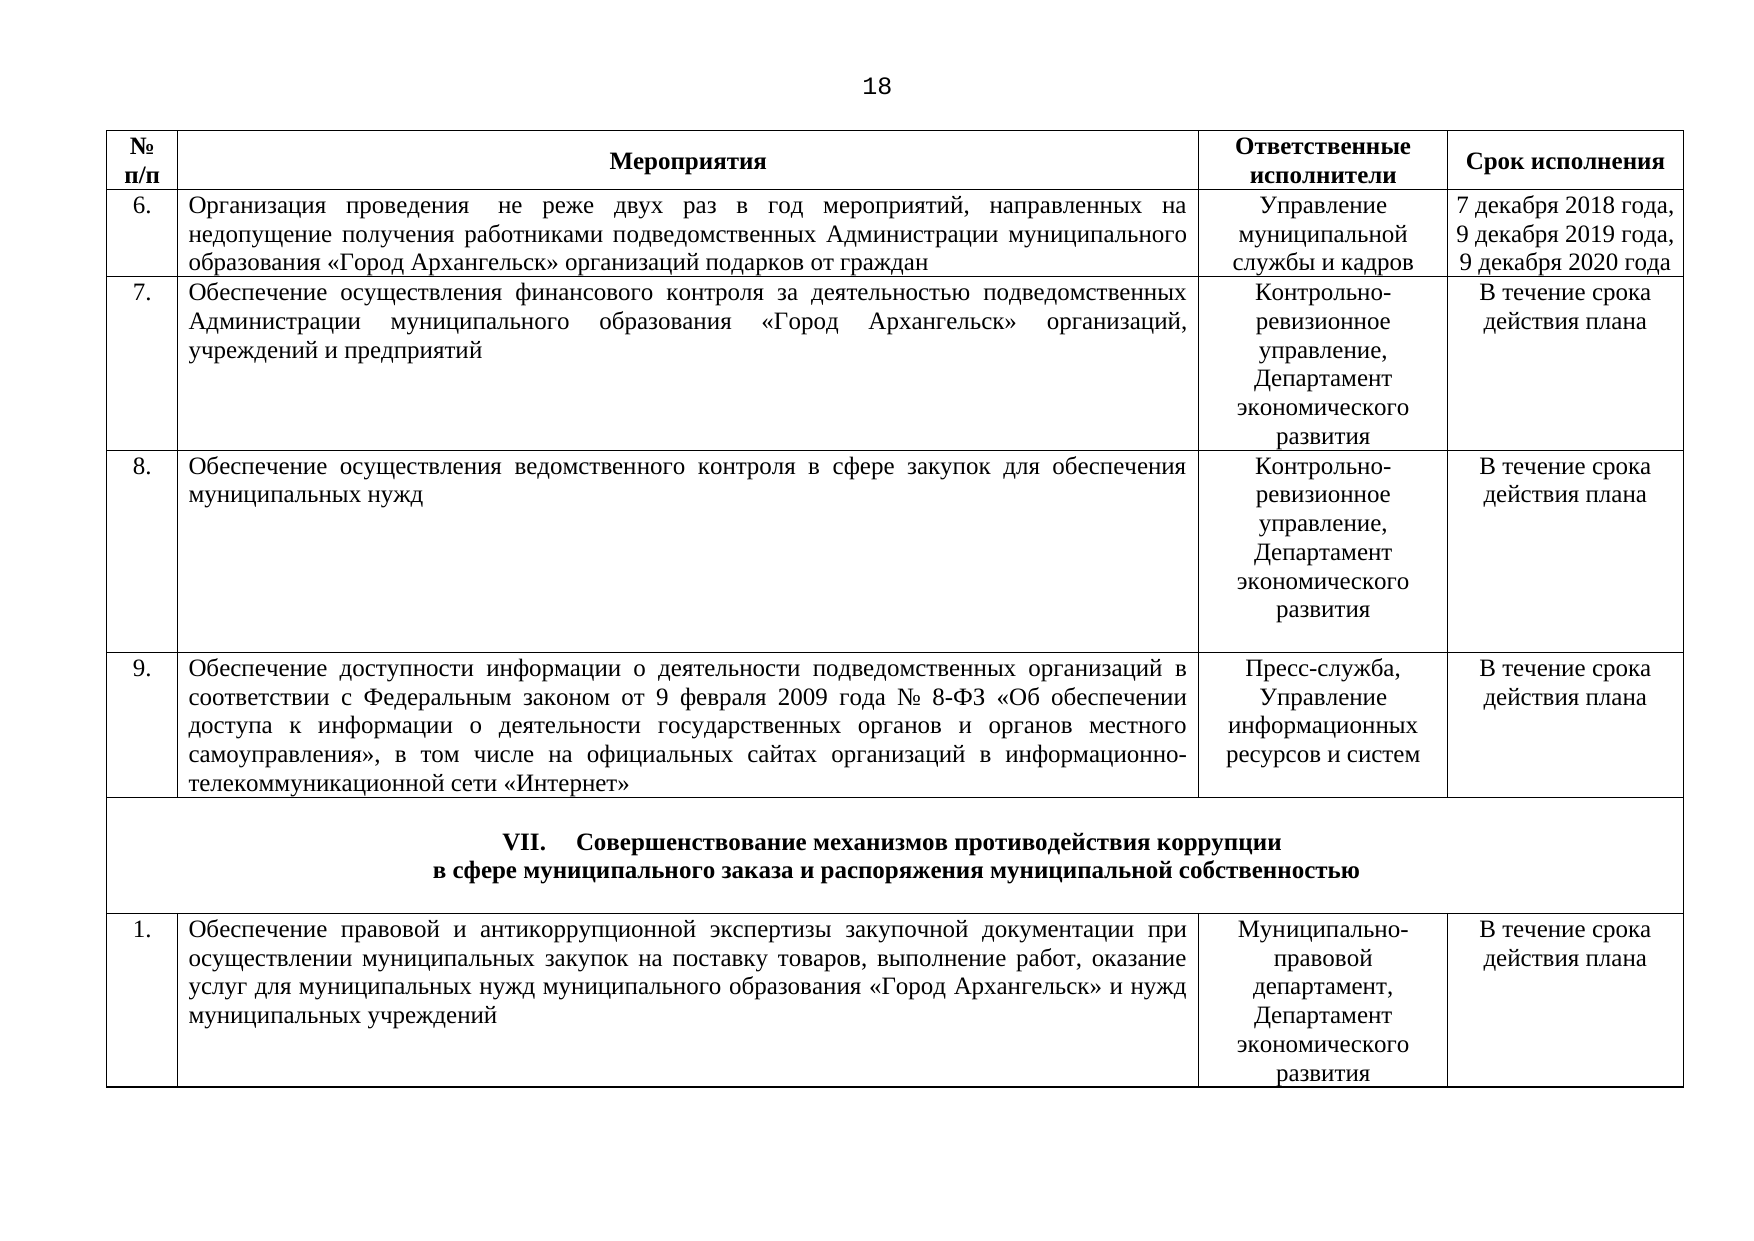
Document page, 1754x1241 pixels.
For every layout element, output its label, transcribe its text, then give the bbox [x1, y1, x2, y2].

table_cell Пресс-служба, Управление информационных ресурсов и систем [1199, 653, 1447, 797]
table_cell Обеспечение доступности информации о деятельности подведомственных организаций в соответствии с Федеральным законом от 9 февраля 2009 года № 8-ФЗ «Об обеспечении доступа к информации о деятельности государственных органов и органов местного самоуправления», в том числе на официальных сайтах организаций в информационно-телекоммуникационной сети «Интернет» [178, 653, 1198, 797]
table_cell Организация проведения не реже двух раз в год мероприятий, направленных на недопущение получения работниками подведомственных Администрации муниципального образования «Город Архангельск» организаций подарков от граждан [178, 190, 1198, 276]
table_cell В течение срока действия плана [1448, 653, 1683, 797]
table_cell 7. [107, 277, 177, 450]
table_header Мероприятия [178, 131, 1198, 189]
table_cell Обеспечение осуществления финансового контроля за деятельностью подведомственных Администрации муниципального образования «Город Архангельск» организаций, учреждений и предприятий [178, 277, 1198, 450]
table_cell Совершенствование механизмов противодействия коррупции в сфере муниципального заказа и распоряжения муниципальной собственностью [107, 798, 1683, 913]
table_cell 8. [107, 451, 177, 652]
table_cell В течение срока действия плана [1448, 451, 1683, 652]
table_cell 6. [107, 190, 177, 276]
table_cell 7 декабря 2018 года, 9 декабря 2019 года, 9 декабря 2020 года [1448, 190, 1683, 276]
table_cell Контрольно-ревизионное управление, Департамент экономического развития [1199, 277, 1447, 450]
table_cell Управление муниципальной службы и кадров [1199, 190, 1447, 276]
table_cell В течение срока действия плана [1448, 914, 1683, 1086]
table_cell Обеспечение правовой и антикоррупционной экспертизы закупочной документации при осуществлении муниципальных закупок на поставку товаров, выполнение работ, оказание услуг для муниципальных нужд муниципального образования «Город Архангельск» и нужд муниципальных учреждений [178, 914, 1198, 1086]
table_cell Контрольно-ревизионное управление, Департамент экономического развития [1199, 451, 1447, 652]
table_cell Обеспечение осуществления ведомственного контроля в сфере закупок для обеспечения муниципальных нужд [178, 451, 1198, 652]
table_header Срок исполнения [1448, 131, 1683, 189]
table_cell 9. [107, 653, 177, 797]
table_cell Муниципально-правовой департамент, Департамент экономического развития [1199, 914, 1447, 1086]
table_header № п/п [107, 131, 177, 189]
table_cell В течение срока действия плана [1448, 277, 1683, 450]
table_header Ответственные исполнители [1199, 131, 1447, 189]
table_cell 1. [107, 914, 177, 1086]
